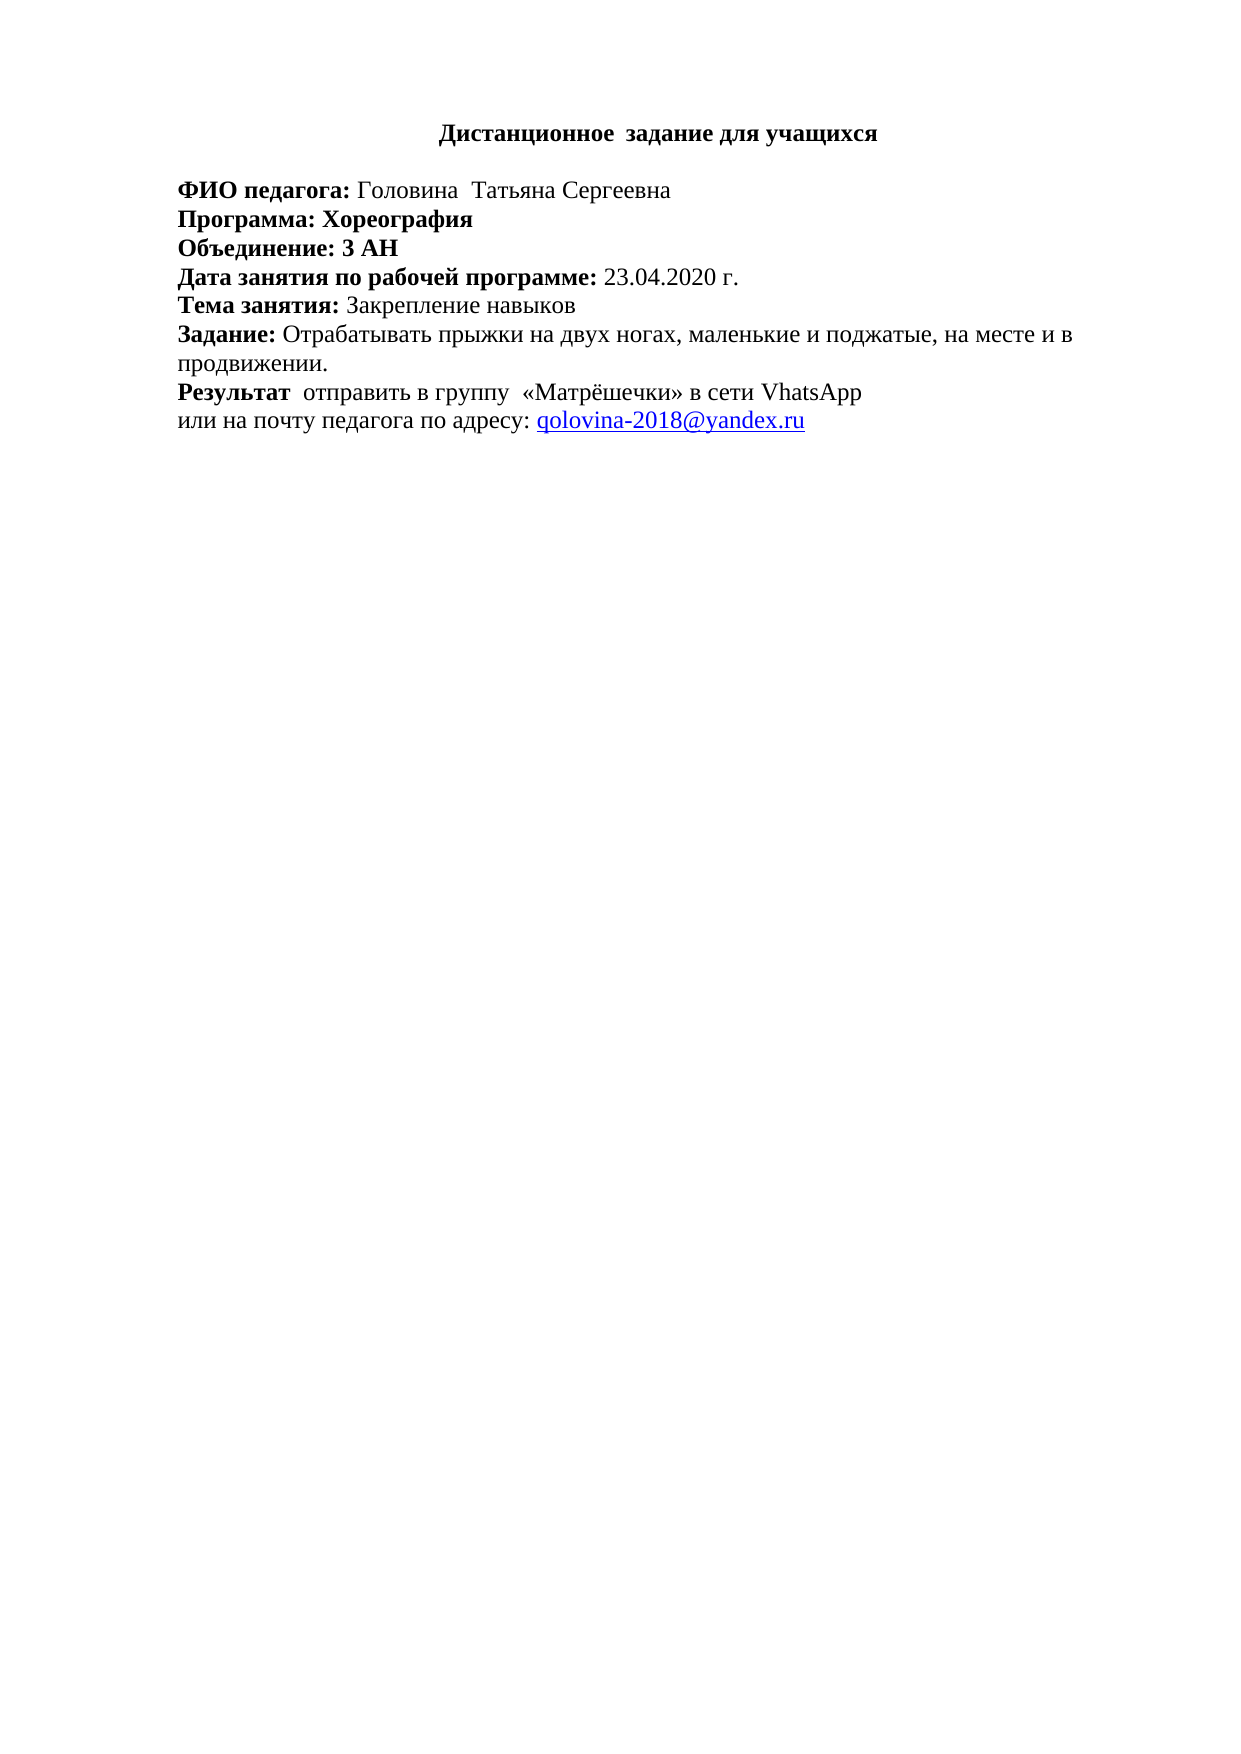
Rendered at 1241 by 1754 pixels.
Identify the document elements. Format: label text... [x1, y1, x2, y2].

text Дата занятия по рабочей программе: 23.04.2020 г. [177, 262, 1152, 291]
text Результат отправить в группу «Матрёшечки» в сети VhatsApp [177, 377, 1152, 406]
text Задание: Отрабатывать прыжки на двух ногах, маленькие и поджатые, на месте и в продвижении. [177, 319, 1152, 377]
text Дистанционное задание для учащихся [177, 118, 1152, 147]
text или на почту педагога по адресу: qolovina-2018@yandex.ru [177, 406, 1152, 434]
text Объединение: 3 АН [177, 233, 1152, 262]
text ФИО педагога: Головина Татьяна Сергеевна [177, 176, 1152, 204]
text Программа: Хореография [177, 204, 1152, 233]
text Тема занятия: Закрепление навыков [177, 291, 1152, 319]
